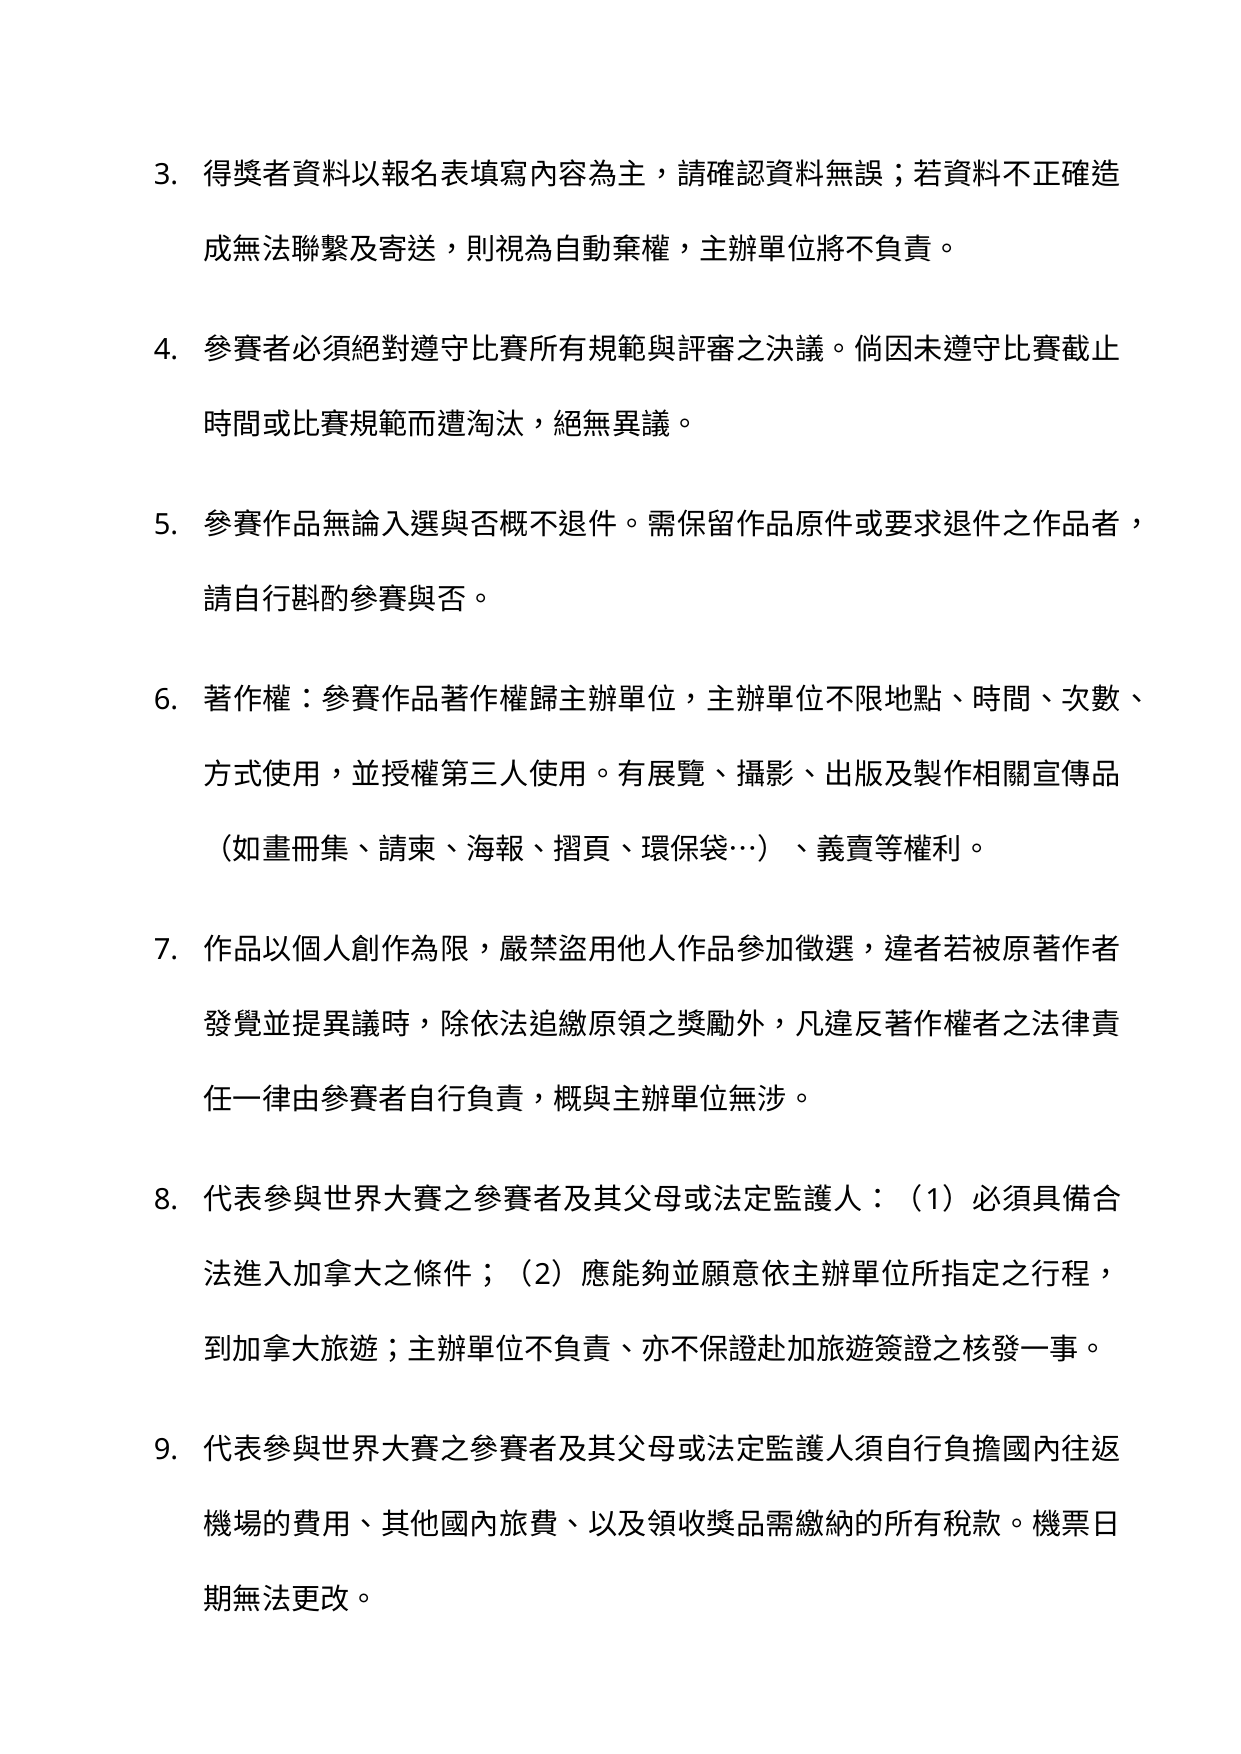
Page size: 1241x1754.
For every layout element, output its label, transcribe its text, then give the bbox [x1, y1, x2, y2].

list 著作權：參賽作品著作權歸主辦單位，主辦單位不限地點、時間、次數、方式使用，並授權第三人使用。有展覽、攝影、出版及製作相關宣傳品（如畫冊集、請柬、海報、摺頁、環保袋…）、義賣等權利。 [153, 659, 1122, 884]
list 代表參與世界大賽之參賽者及其父母或法定監護人：（1）必須具備合法進入加拿大之條件；（2）應能夠並願意依主辦單位所指定之行程，到加拿大旅遊；主辦單位不負責、亦不保證赴加旅遊簽證之核發一事。 [153, 1159, 1122, 1384]
list 代表參與世界大賽之參賽者及其父母或法定監護人須自行負擔國內往返機場的費用、其他國內旅費、以及領收獎品需繳納的所有稅款。機票日期無法更改。 [153, 1409, 1122, 1634]
list 參賽者必須絕對遵守比賽所有規範與評審之決議。倘因未遵守比賽截止時間或比賽規範而遭淘汰，絕無異議。 [153, 309, 1122, 459]
list 得獎者資料以報名表填寫內容為主，請確認資料無誤；若資料不正確造成無法聯繫及寄送，則視為自動棄權，主辦單位將不負責。 [153, 134, 1122, 284]
list 參賽作品無論入選與否概不退件。需保留作品原件或要求退件之作品者，請自行斟酌參賽與否。 [153, 484, 1122, 634]
list 作品以個人創作為限，嚴禁盜用他人作品參加徵選，違者若被原著作者發覺並提異議時，除依法追繳原領之獎勵外，凡違反著作權者之法律責任一律由參賽者自行負責，概與主辦單位無涉。 [153, 909, 1122, 1134]
